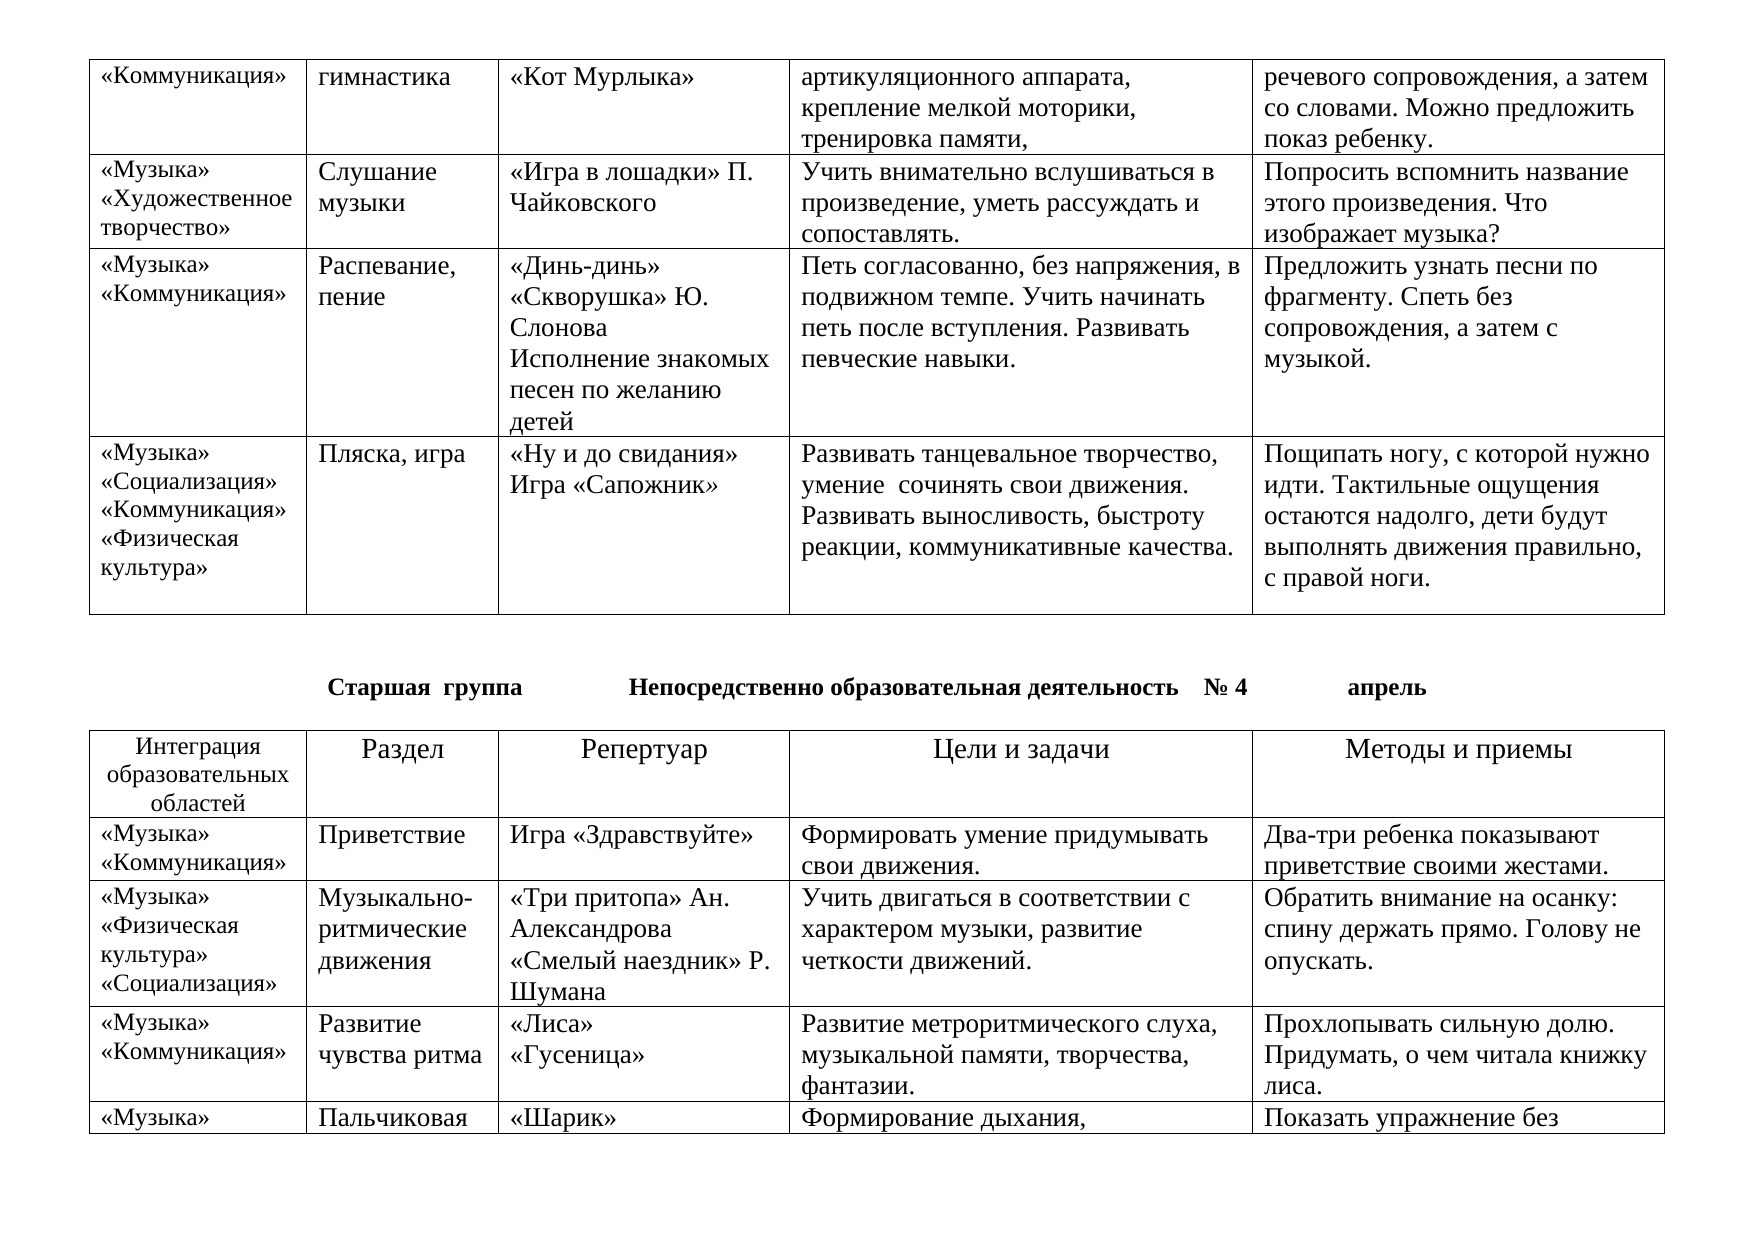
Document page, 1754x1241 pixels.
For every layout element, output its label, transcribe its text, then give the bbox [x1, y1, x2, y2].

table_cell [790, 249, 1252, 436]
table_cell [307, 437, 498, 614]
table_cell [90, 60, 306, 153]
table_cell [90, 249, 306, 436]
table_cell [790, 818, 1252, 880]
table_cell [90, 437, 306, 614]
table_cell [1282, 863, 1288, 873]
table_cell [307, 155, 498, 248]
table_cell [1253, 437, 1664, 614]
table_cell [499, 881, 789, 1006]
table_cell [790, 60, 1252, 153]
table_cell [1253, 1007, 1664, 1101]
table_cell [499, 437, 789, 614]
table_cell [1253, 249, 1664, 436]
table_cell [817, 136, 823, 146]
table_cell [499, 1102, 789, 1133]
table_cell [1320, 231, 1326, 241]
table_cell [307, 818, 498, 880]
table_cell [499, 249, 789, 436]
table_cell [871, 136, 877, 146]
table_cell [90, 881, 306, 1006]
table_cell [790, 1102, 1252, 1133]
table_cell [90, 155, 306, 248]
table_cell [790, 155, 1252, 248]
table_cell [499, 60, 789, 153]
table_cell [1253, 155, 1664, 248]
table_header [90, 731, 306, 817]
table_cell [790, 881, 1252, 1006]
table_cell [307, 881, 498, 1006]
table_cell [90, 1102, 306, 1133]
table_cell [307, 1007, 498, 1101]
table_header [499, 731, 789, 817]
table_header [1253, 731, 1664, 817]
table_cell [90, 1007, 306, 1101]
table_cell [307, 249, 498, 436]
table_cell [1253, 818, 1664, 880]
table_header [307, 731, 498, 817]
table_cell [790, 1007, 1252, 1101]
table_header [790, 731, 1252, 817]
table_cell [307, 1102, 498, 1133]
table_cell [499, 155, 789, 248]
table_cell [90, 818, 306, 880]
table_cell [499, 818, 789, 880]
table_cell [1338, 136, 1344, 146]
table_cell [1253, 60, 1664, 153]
text Старшая группа Непосредственно образовательная деятельность № 4 апрель [89, 672, 1665, 701]
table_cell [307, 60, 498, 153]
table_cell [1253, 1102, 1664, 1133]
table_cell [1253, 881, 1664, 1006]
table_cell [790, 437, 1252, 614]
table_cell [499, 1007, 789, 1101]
